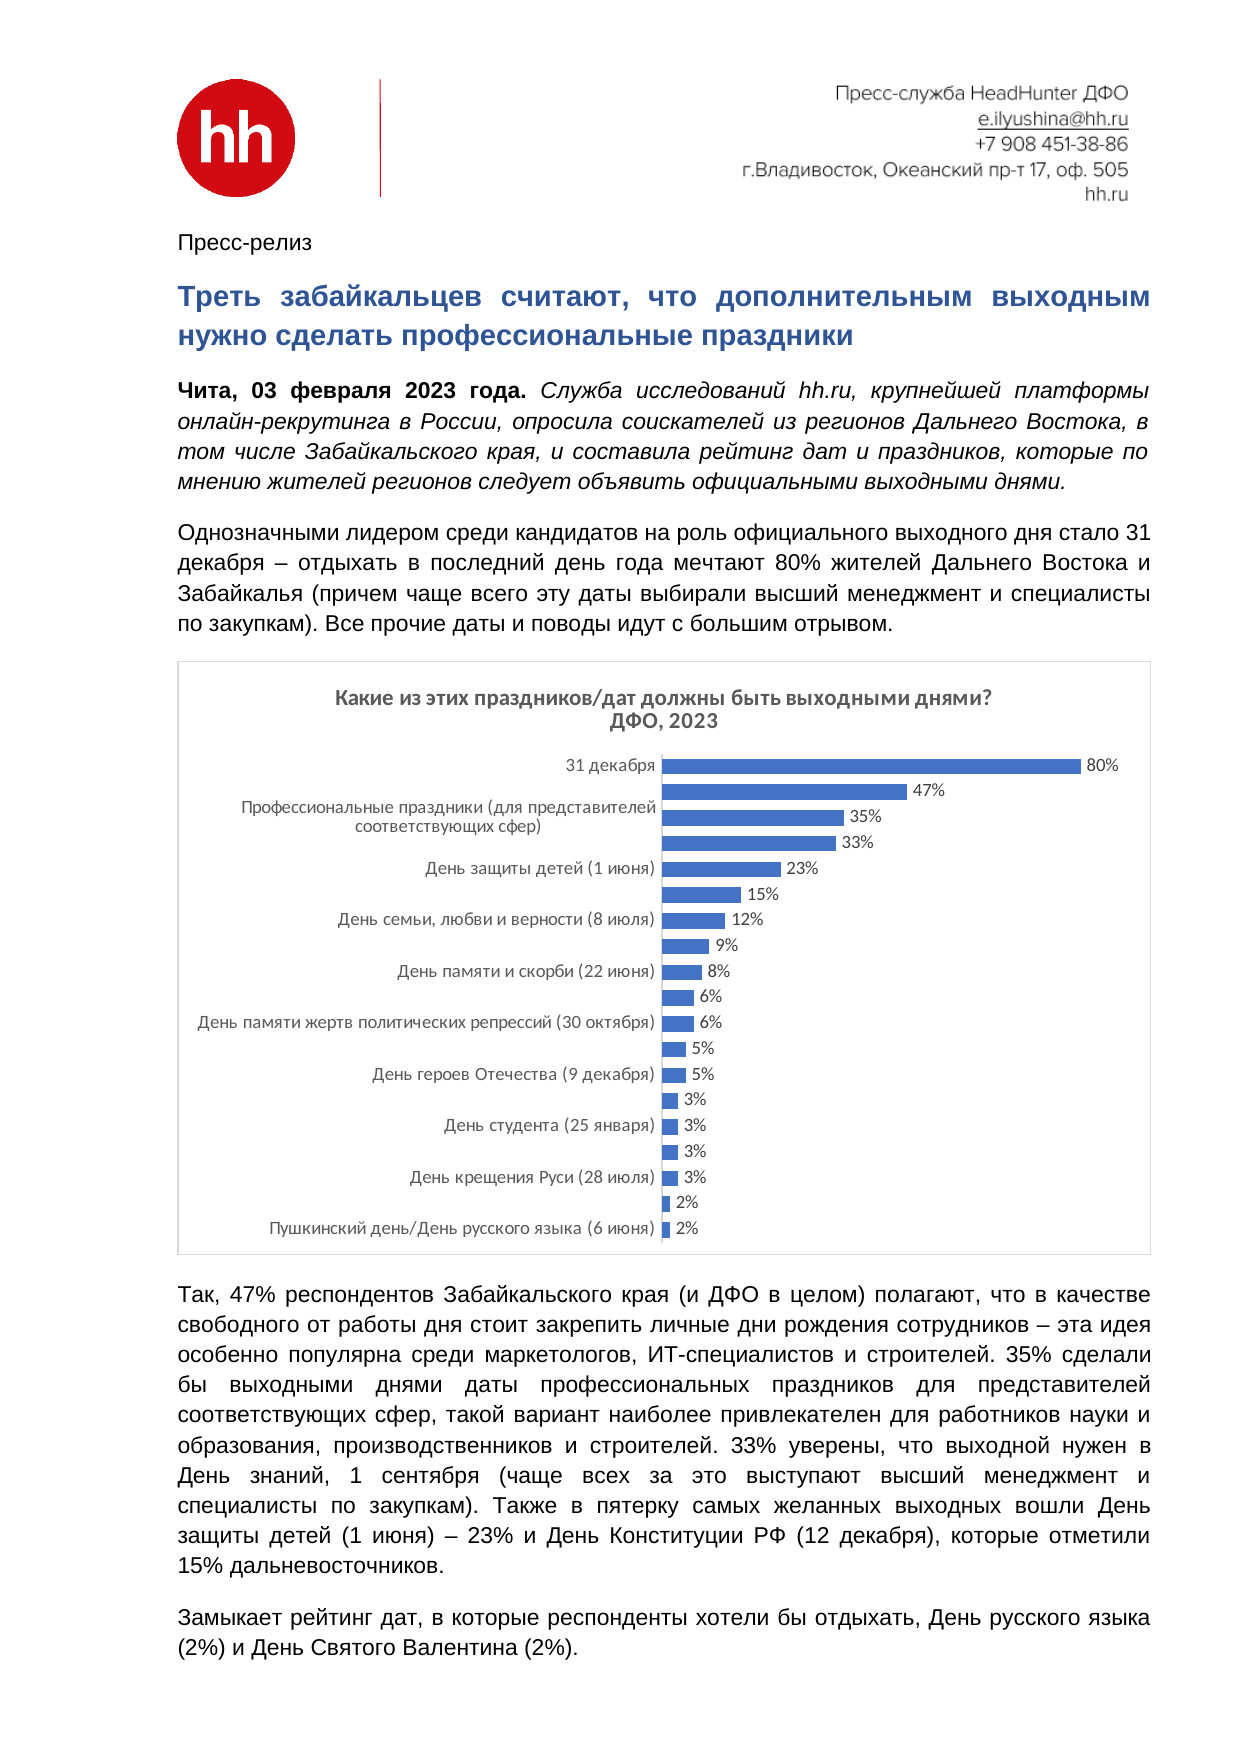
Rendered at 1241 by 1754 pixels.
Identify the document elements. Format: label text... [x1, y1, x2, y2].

text Треть забайкальцев считают, что дополнительным выходным нужно сделать профессиональные праздники [177, 279, 1152, 352]
text Пресс-релиз [177, 228, 1152, 255]
text Замыкает рейтинг дат, в которые респонденты хотели бы отдыхать, День русского языка (2%) и День Святого Валентина (2%). [177, 1603, 1152, 1660]
picture [177, 79, 295, 197]
text Однозначными лидером среди кандидатов на роль официального выходного дня стало 31 декабря – отдыхать в последний день года мечтают 80% жителей Дальнего Востока и Забайкалья (причем чаще всего эту даты выбирали высший менеджмент и специалисты по закупкам). Все прочие даты и поводы идут с большим отрывом. [177, 519, 1152, 636]
text Так, 47% респондентов Забайкальского края (и ДФО в целом) полагают, что в качестве свободного от работы дня стоит закрепить личные дни рождения сотрудников – эта идея особенно популярна среди маркетологов, ИТ-специалистов и строителей. 35% сделали бы выходными днями даты профессиональных праздников для представителей соответствующих сфер, такой вариант наиболее привлекателен для работников науки и образования, производственников и строителей. 33% уверены, что выходной нужен в День знаний, 1 сентября (чаще всех за это выступают высший менеджмент и специалисты по закупкам). Также в пятерку самых желанных выходных вошли День защиты детей (1 июня) – 23% и День Конституции РФ (12 декабря), которые отметили 15% дальневосточников. [177, 1281, 1152, 1579]
picture [725, 73, 1152, 210]
text Чита, 03 февраля 2023 года. Служба исследований hh.ru, крупнейшей платформы онлайн-рекрутинга в России, опросила соискателей из регионов Дальнего Востока, в том числе Забайкальского края, и составила рейтинг дат и праздников, которые по мнению жителей регионов следует объявить официальными выходными днями. [177, 377, 1152, 494]
